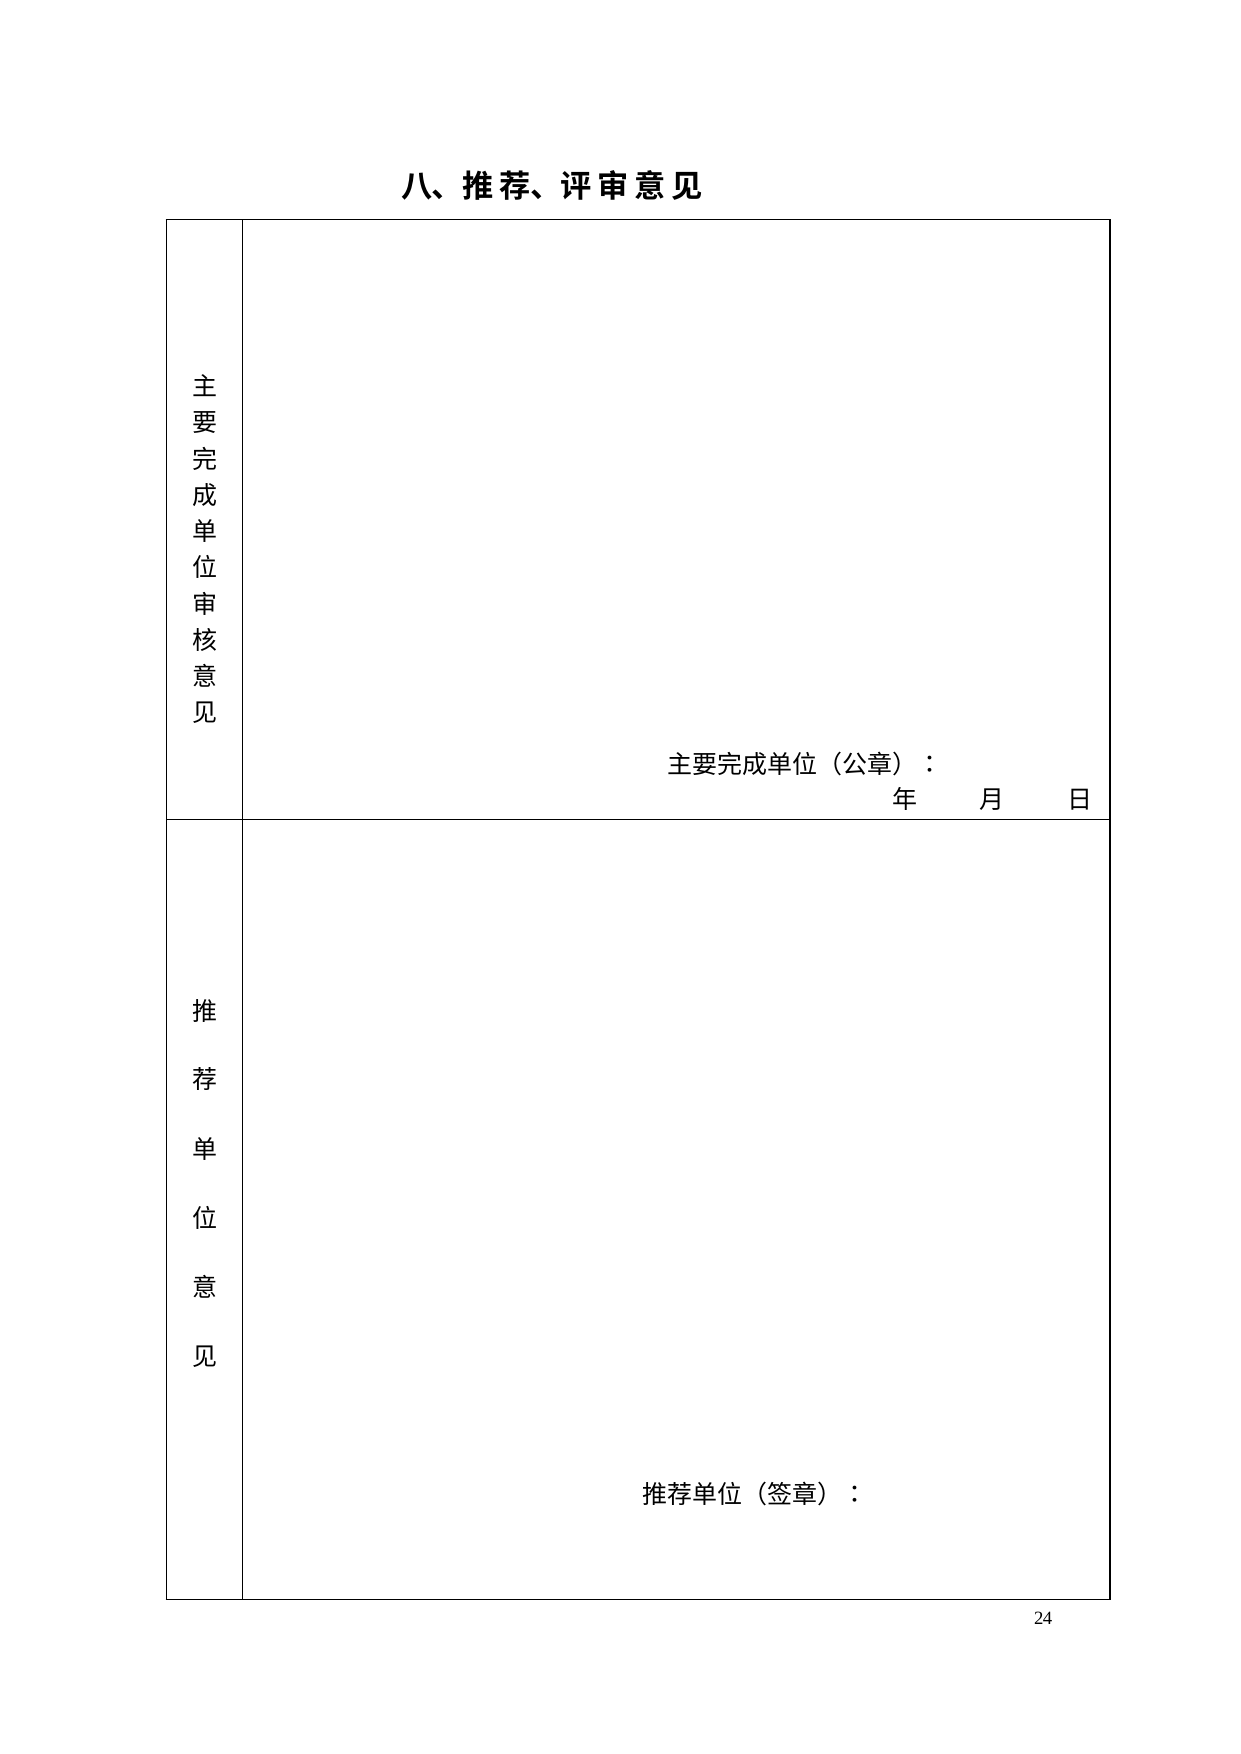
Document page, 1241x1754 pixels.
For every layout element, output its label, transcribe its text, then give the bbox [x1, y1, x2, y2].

text 八、推 荐、评 审 意 见 [401, 161, 1169, 206]
table_header 主要完成单位审核意见 [167, 220, 242, 819]
table_cell 推荐单位意见 [167, 820, 242, 1599]
table_cell 推荐单位（签章）： 年 月 日 [243, 820, 1109, 1599]
table_header 主要完成单位（公章）： 年 月 日 [243, 220, 1109, 819]
